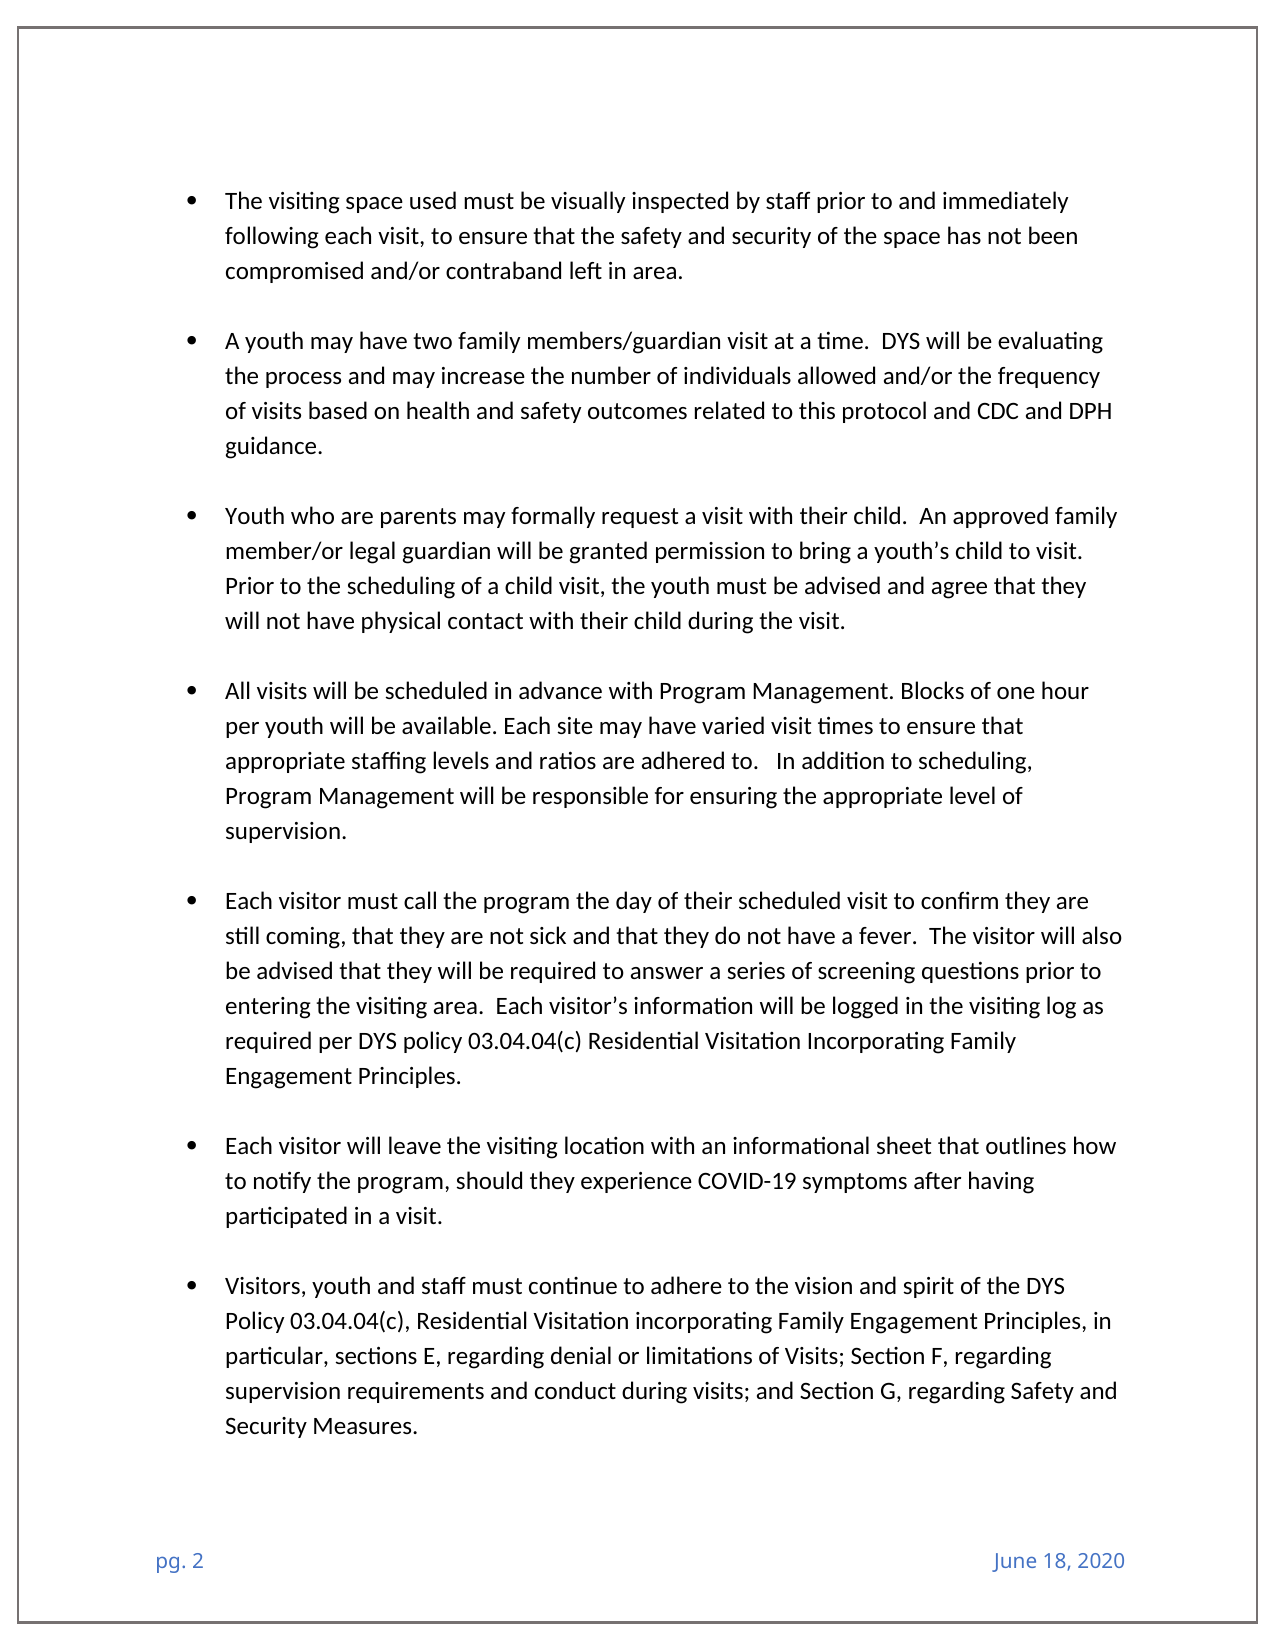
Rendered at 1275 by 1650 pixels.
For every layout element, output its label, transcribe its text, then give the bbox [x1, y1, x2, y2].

list Each visitor will leave the visiting location with an informational sheet that outlines how to notify the program, should they experience COVID-19 symptoms after having participated in a visit. [187, 1130, 1125, 1231]
list Youth who are parents may formally request a visit with their child. An approved family member/or legal guardian will be granted permission to bring a youth’s child to visit. Prior to the scheduling of a child visit, the youth must be advised and agree that they will not have physical contact with their child during the visit. [187, 500, 1125, 636]
list Visitors, youth and staff must continue to adhere to the vision and spirit of the DYS Policy 03.04.04(c), Residential Visitation incorporating Family Engagement Principles, in particular, sections E, regarding denial or limitations of Visits; Section F, regarding supervision requirements and conduct during visits; and Section G, regarding Safety and Security Measures. [187, 1270, 1125, 1441]
list All visits will be scheduled in advance with Program Management. Blocks of one hour per youth will be available. Each site may have varied visit times to ensure that appropriate staffing levels and ratios are adhered to. In addition to scheduling, Program Management will be responsible for ensuring the appropriate level of supervision. [187, 675, 1125, 846]
list A youth may have two family members/guardian visit at a time. DYS will be evaluating the process and may increase the number of individuals allowed and/or the frequency of visits based on health and safety outcomes related to this protocol and CDC and DPH guidance. [187, 325, 1125, 461]
list The visiting space used must be visually inspected by staff prior to and immediately following each visit, to ensure that the safety and security of the space has not been compromised and/or contraband left in area. [187, 185, 1125, 286]
list Each visitor must call the program the day of their scheduled visit to confirm they are still coming, that they are not sick and that they do not have a fever. The visitor will also be advised that they will be required to answer a series of screening questions prior to entering the visiting area. Each visitor’s information will be logged in the visiting log as required per DYS policy 03.04.04(c) Residential Visitation Incorporating Family Engagement Principles. [187, 885, 1125, 1091]
